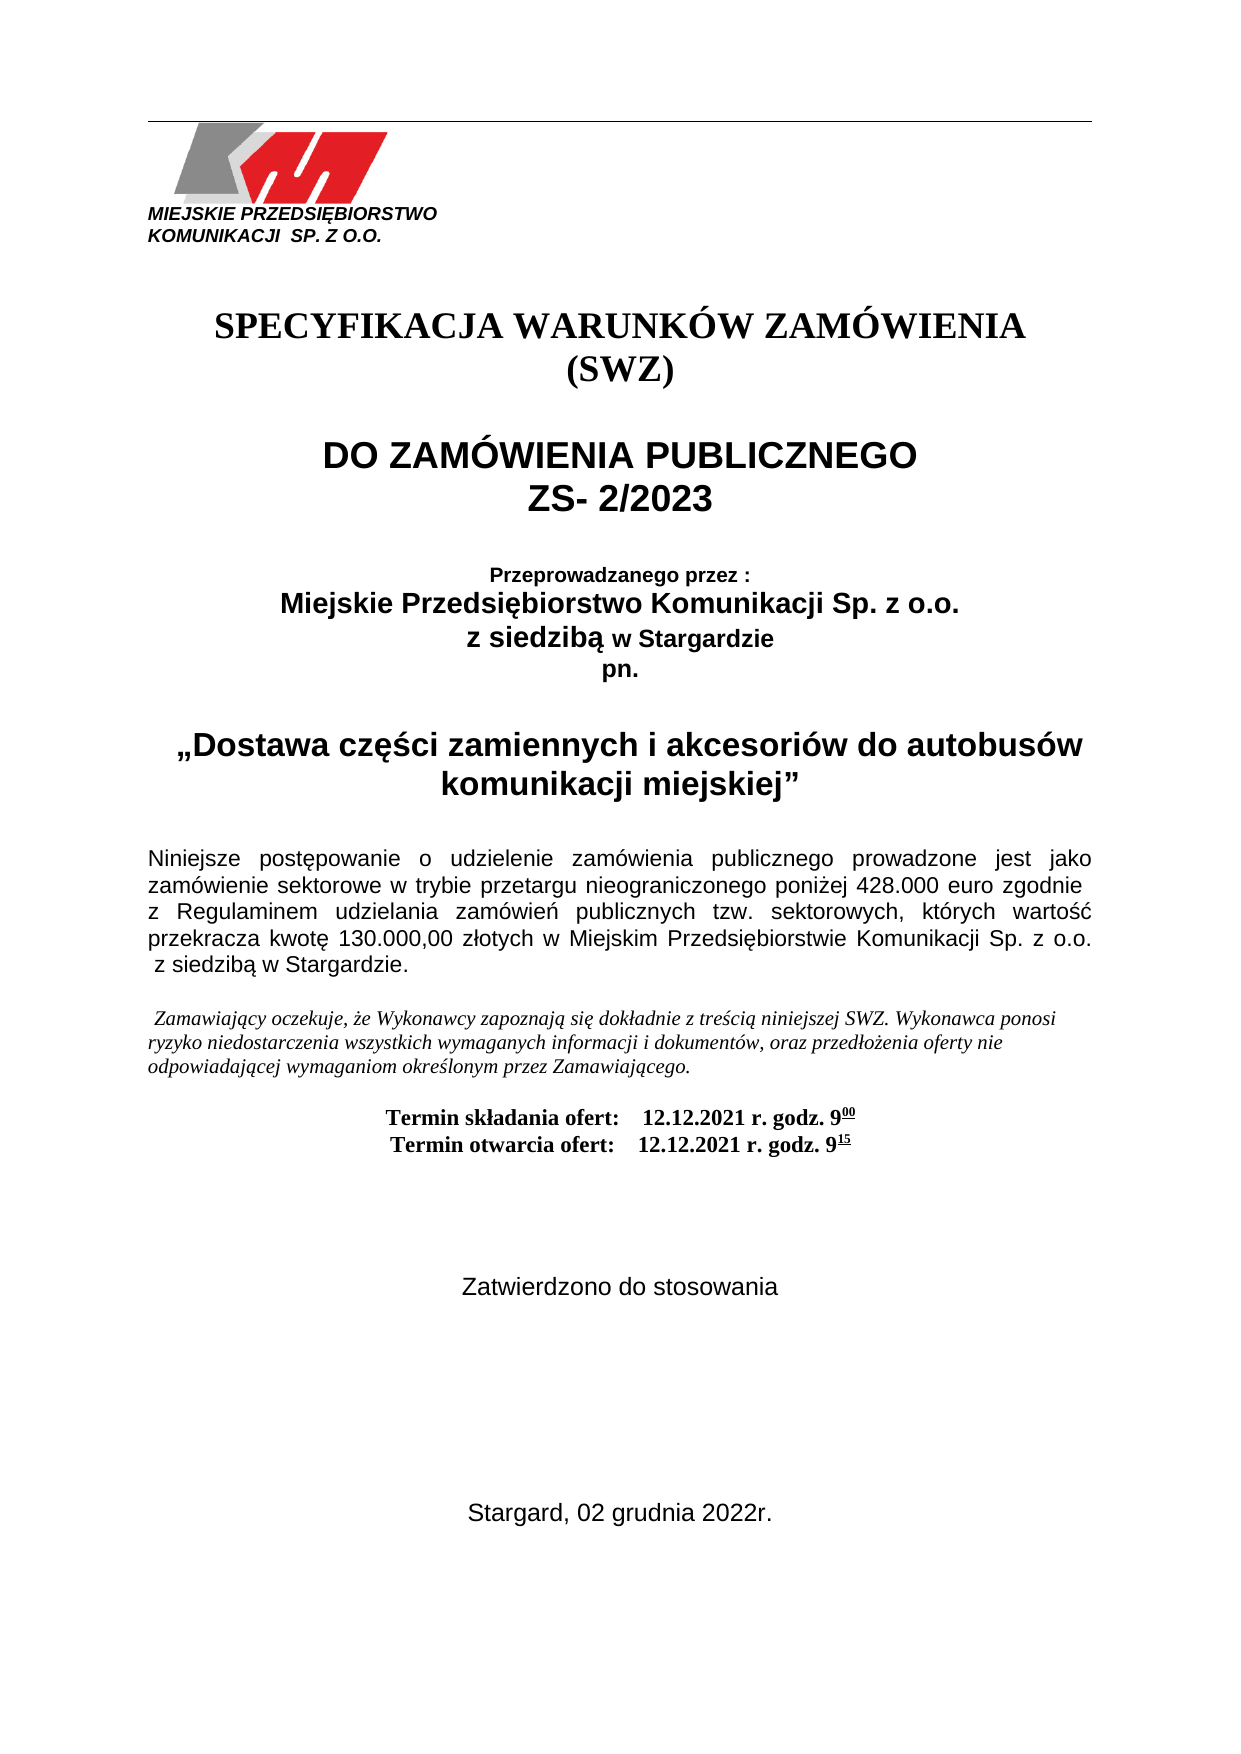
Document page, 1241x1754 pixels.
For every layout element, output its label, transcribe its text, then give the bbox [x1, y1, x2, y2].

text KOMUNIKACJI SP. Z O.O. [148, 225, 1092, 246]
text ZS- 2/2023 [148, 476, 1092, 519]
text Termin składania ofert: 12.12.2021 r. godz. 900 [148, 1104, 1092, 1131]
text Niniejsze postępowanie o udzielenie zamówienia publicznego prowadzone jest jako zamówienie sektorowe w trybie przetargu nieograniczonego poniżej 428.000 euro zgodnie z Regulaminem udzielania zamówień publicznych tzw. sektorowych, których wartość przekracza kwotę 130.000,00 złotych w Miejskim Przedsiębiorstwie Komunikacji Sp. z o.o. z siedzibą w Stargardzie. [148, 845, 1092, 977]
text DO ZAMÓWIENIA PUBLICZNEGO [148, 433, 1092, 476]
text Termin otwarcia ofert: 12.12.2021 r. godz. 915 [148, 1131, 1092, 1157]
text Zamawiający oczekuje, że Wykonawcy zapoznają się dokładnie z treścią niniejszej SWZ. Wykonawca ponosi ryzyko niedostarczenia wszystkich wymaganych informacji i dokumentów, oraz przedłożenia oferty nie odpowiadającej wymaganiom określonym przez Zamawiającego. [148, 1006, 1092, 1078]
text Stargard, 02 grudnia 2022r. [148, 1497, 1092, 1526]
text pn. [148, 653, 1092, 682]
text (SWZ) [148, 347, 1092, 390]
text Zatwierdzono do stosowania [148, 1272, 1092, 1301]
text Przeprowadzanego przez : Miejskie Przedsiębiorstwo Komunikacji Sp. z o.o. z siedzibą w Stargardzie [148, 562, 1092, 653]
text SPECYFIKACJA WARUNKÓW ZAMÓWIENIA [148, 304, 1092, 347]
picture [173, 122, 388, 204]
text „Dostawa części zamiennych i akcesoriów do autobusów komunikacji miejskiej” [148, 725, 1092, 802]
text MIEJSKIE PRZEDSIĘBIORSTWO [148, 203, 1092, 225]
